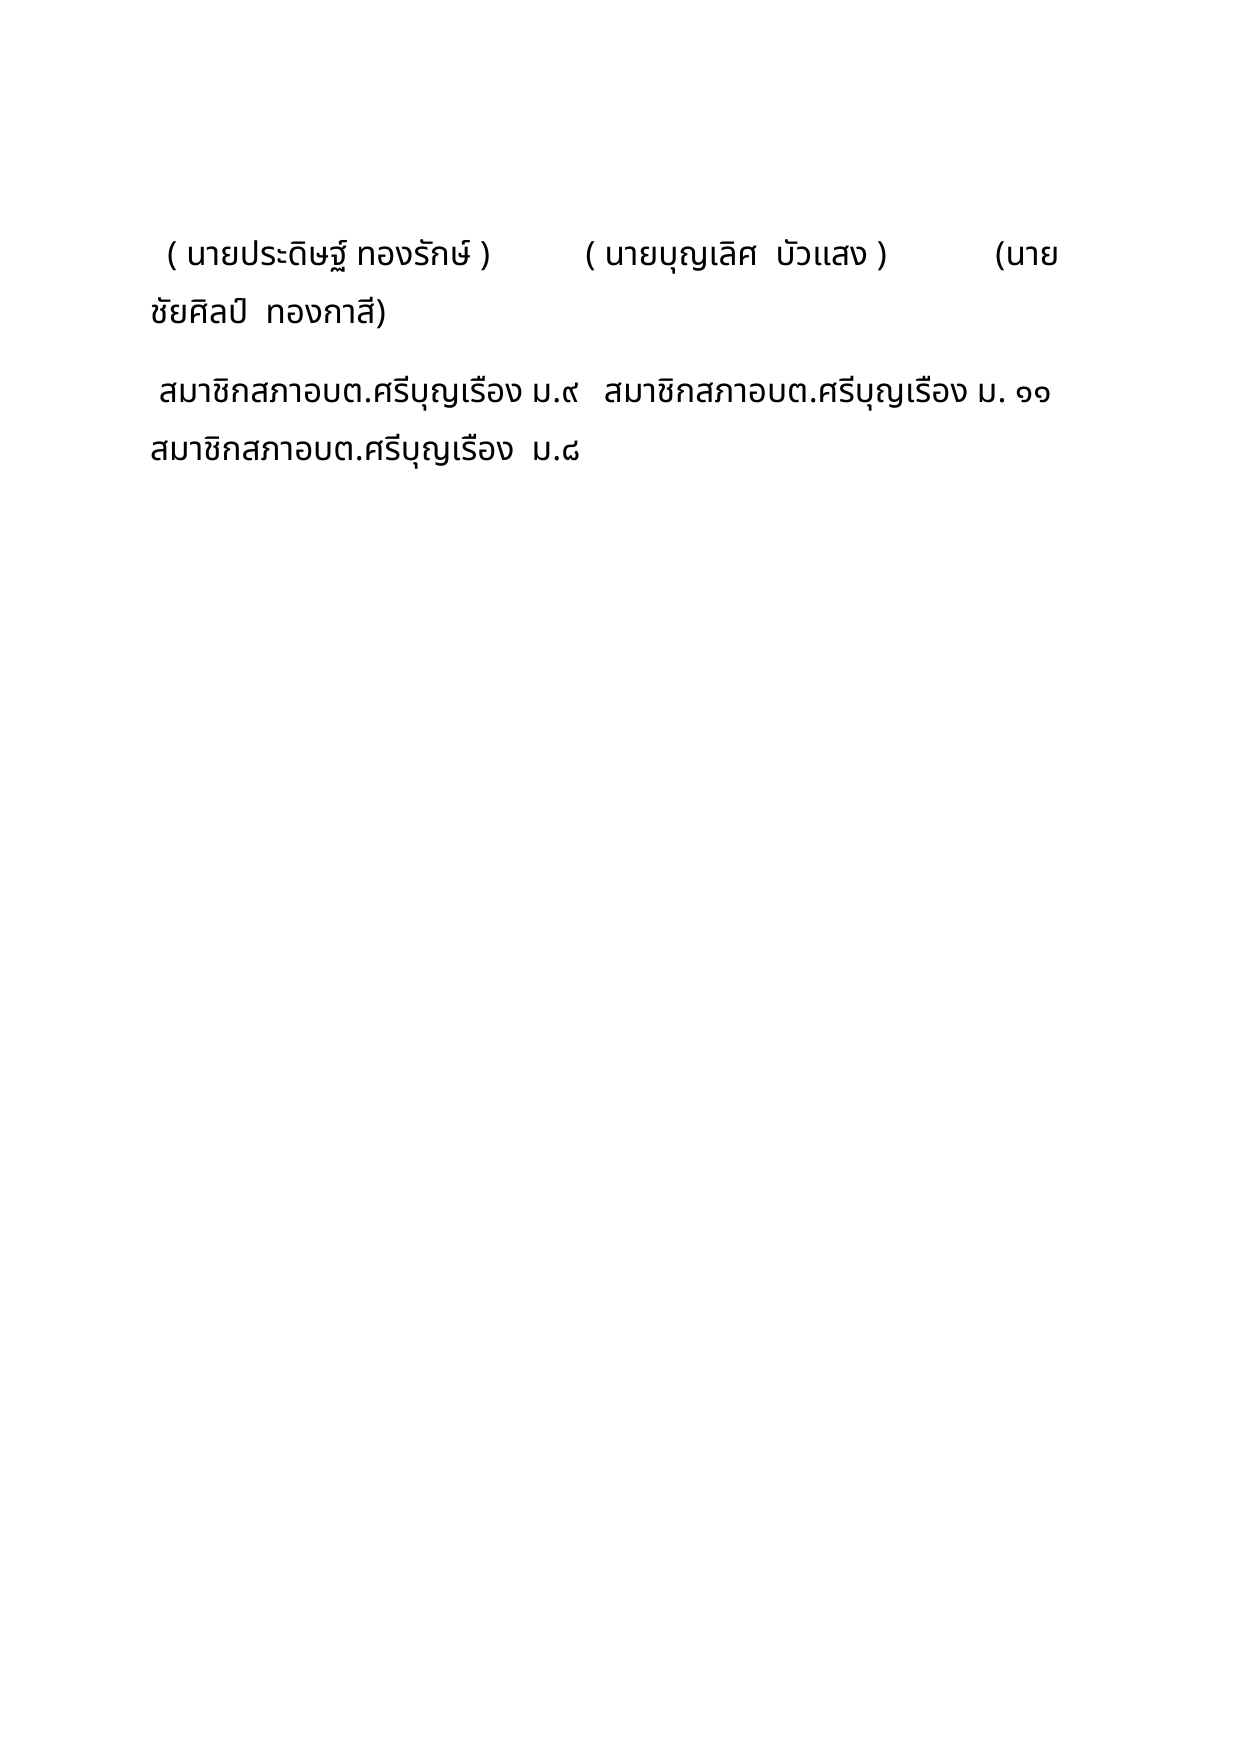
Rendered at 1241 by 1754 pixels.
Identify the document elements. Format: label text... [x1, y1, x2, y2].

text ( นายประดิษฐ์ ทองรักษ์ ) ( นายบุญเลิศ บัวแสง ) (นายชัยศิลป์ ทองกาสี) [150, 229, 1090, 338]
text สมาชิกสภาอบต.ศรีบุญเรือง ม.๙ สมาชิกสภาอบต.ศรีบุญเรือง ม. ๑๑ สมาชิกสภาอบต.ศรีบุญเรือง ม.๘ [150, 367, 1090, 475]
